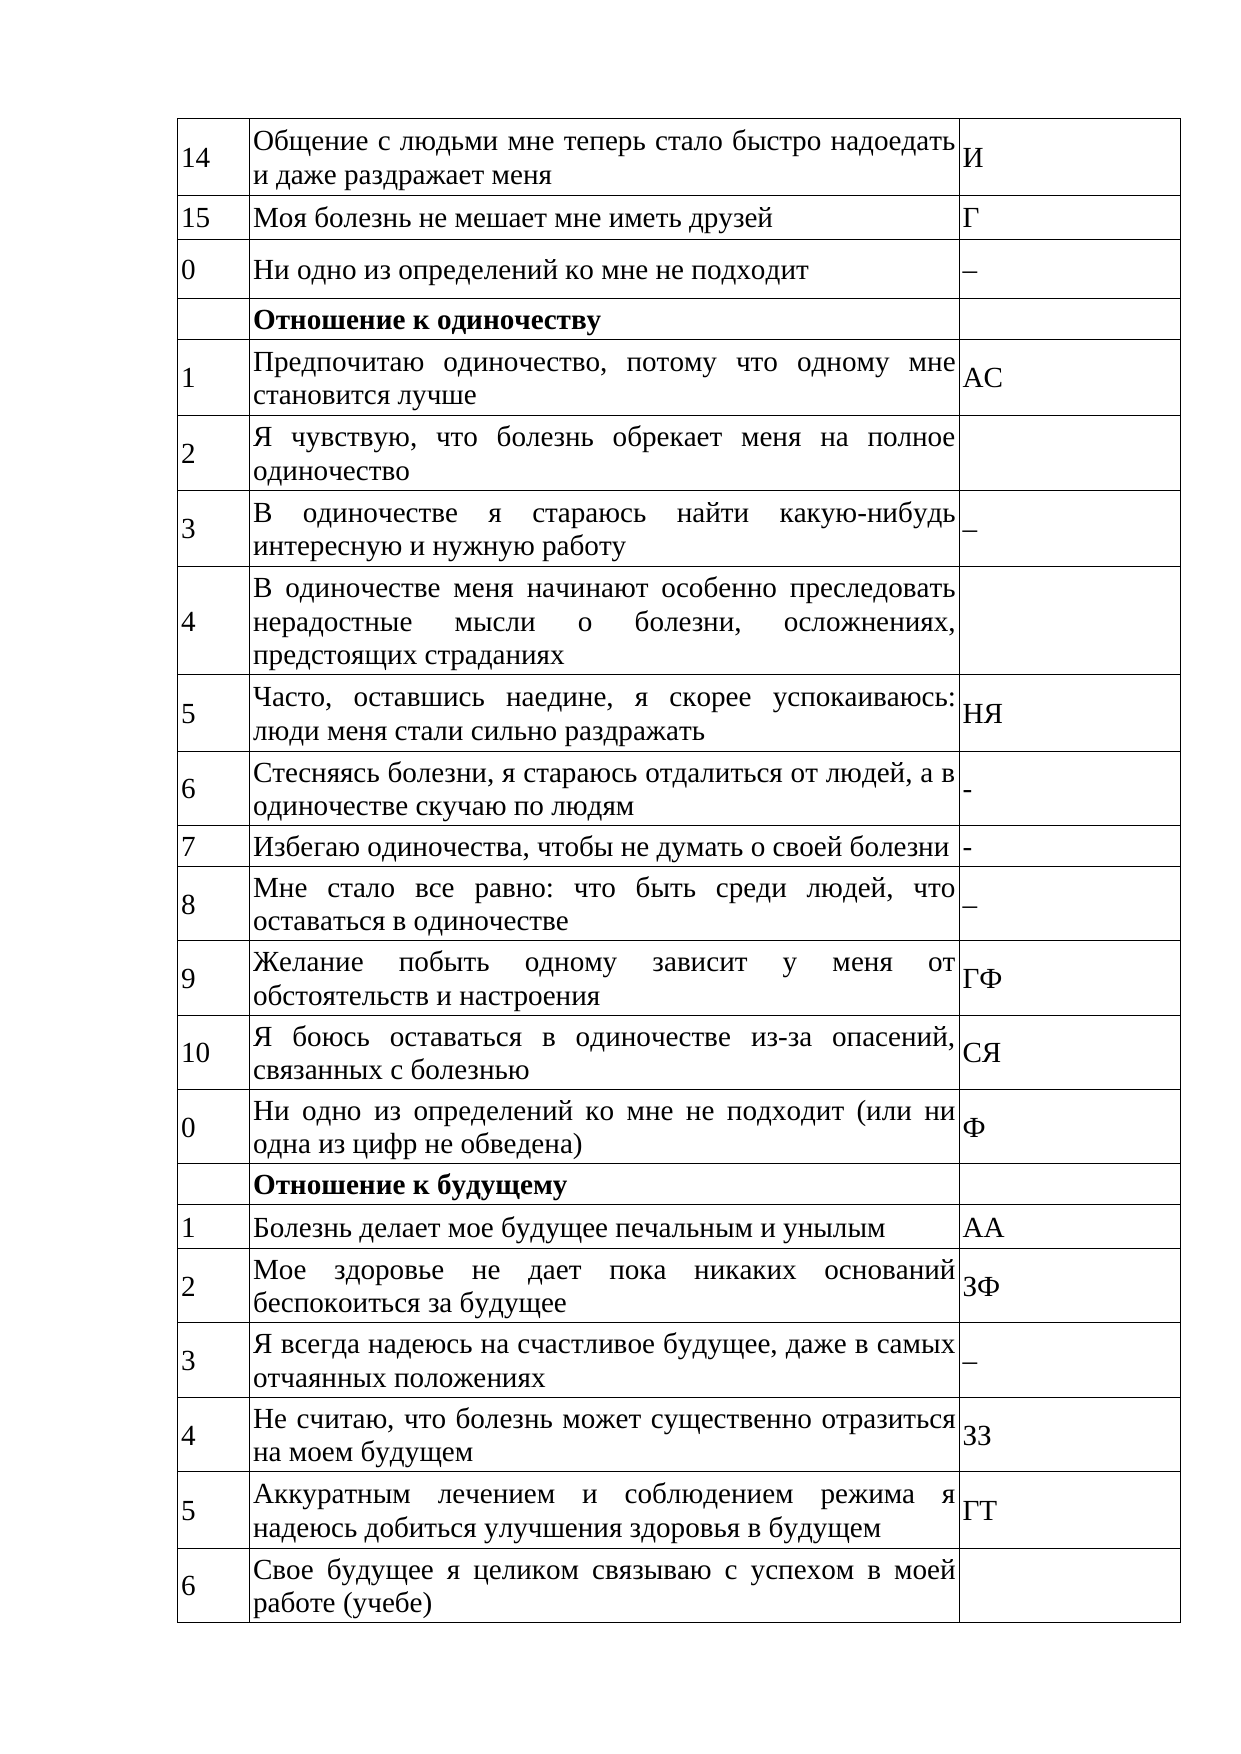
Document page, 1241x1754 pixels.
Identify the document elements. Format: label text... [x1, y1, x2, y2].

table_cell 6 [178, 1549, 249, 1622]
table_cell Желание побыть одному зависит у меня от обстоятельств и настроения [250, 941, 959, 1014]
table_cell Болезнь делает мое будущее печальным и унылым [250, 1205, 959, 1248]
table_cell 2 [178, 1249, 249, 1322]
table_cell – [960, 240, 1180, 298]
table_cell Я боюсь оставаться в одиночестве из-за опасений, связанных с болезнью [250, 1016, 959, 1089]
table_cell 15 [178, 196, 249, 238]
table_cell [178, 299, 249, 339]
table_cell В одиночестве я стараюсь найти какую-нибудь интересную и нужную работу [250, 491, 959, 566]
table_cell Аккуратным лечением и соблюдением режима я надеюсь добиться улучшения здоровья в будущем [250, 1472, 959, 1548]
table_cell 4 [178, 567, 249, 674]
table_cell Стесняясь болезни, я стараюсь отдалиться от людей, а в одиночестве скучаю по людям [250, 752, 959, 825]
table_cell Ф [960, 1090, 1180, 1163]
table_cell Г [960, 196, 1180, 238]
table_cell ЗФ [960, 1249, 1180, 1322]
table_cell 7 [178, 826, 249, 866]
table_cell 1 [178, 340, 249, 415]
table_cell ЗЗ [960, 1398, 1180, 1471]
table_cell - [960, 752, 1180, 825]
table_cell АС [960, 340, 1180, 415]
table_cell Мне стало все равно: что быть среди людей, что оставаться в одиночестве [250, 867, 959, 940]
table_cell 8 [178, 867, 249, 940]
table_cell Мое здоровье не дает пока никаких оснований беспокоиться за будущее [250, 1249, 959, 1322]
table_cell Ни одно из определений ко мне не подходит [250, 240, 959, 298]
table_cell И [960, 119, 1180, 195]
table_cell 2 [178, 416, 249, 489]
table_cell СЯ [960, 1016, 1180, 1089]
table_cell 9 [178, 941, 249, 1014]
table_cell АА [960, 1205, 1180, 1248]
table_cell ГФ [960, 941, 1180, 1014]
table_cell Отношение к одиночеству [250, 299, 959, 339]
table_cell Я чувствую, что болезнь обрекает меня на полное одиночество [250, 416, 959, 489]
table_cell ГТ [960, 1472, 1180, 1548]
table_cell Не считаю, что болезнь может существенно отразиться на моем будущем [250, 1398, 959, 1471]
table_cell Предпочитаю одиночество, потому что одному мне становится лучше [250, 340, 959, 415]
table_cell Я всегда надеюсь на счастливое будущее, даже в самых отчаянных положениях [250, 1323, 959, 1397]
table_cell 5 [178, 675, 249, 751]
table_cell 0 [178, 1090, 249, 1163]
table_cell – [960, 491, 1180, 566]
table_cell 3 [178, 491, 249, 566]
table_cell – [960, 1323, 1180, 1397]
table_cell [960, 416, 1180, 489]
table_cell Общение с людьми мне теперь стало быстро надоедать и даже раздражает меня [250, 119, 959, 195]
table_cell 10 [178, 1016, 249, 1089]
table_cell Ни одно из определений ко мне не подходит (или ни одна из цифр не обведена) [250, 1090, 959, 1163]
table_cell [960, 1549, 1180, 1622]
table_cell Отношение к будущему [250, 1164, 959, 1204]
table_cell 4 [178, 1398, 249, 1471]
table_cell В одиночестве меня начинают особенно преследовать нерадостные мысли о болезни, осложнениях, предстоящих страданиях [250, 567, 959, 674]
table_cell Моя болезнь не мешает мне иметь друзей [250, 196, 959, 238]
table_cell 6 [178, 752, 249, 825]
table_cell [178, 1164, 249, 1204]
table_cell [960, 567, 1180, 674]
table_cell 3 [178, 1323, 249, 1397]
table_cell Часто, оставшись наедине, я скорее успокаиваюсь: люди меня стали сильно раздражать [250, 675, 959, 751]
table_cell - [960, 826, 1180, 866]
table_cell Избегаю одиночества, чтобы не думать о своей болезни [250, 826, 959, 866]
table_cell [960, 1164, 1180, 1204]
table_cell Свое будущее я целиком связываю с успехом в моей работе (учебе) [250, 1549, 959, 1622]
table_cell 5 [178, 1472, 249, 1548]
table_cell НЯ [960, 675, 1180, 751]
table_cell – [960, 867, 1180, 940]
table_cell 1 [178, 1205, 249, 1248]
table_cell [960, 299, 1180, 339]
table_cell 0 [178, 240, 249, 298]
table_cell 14 [178, 119, 249, 195]
